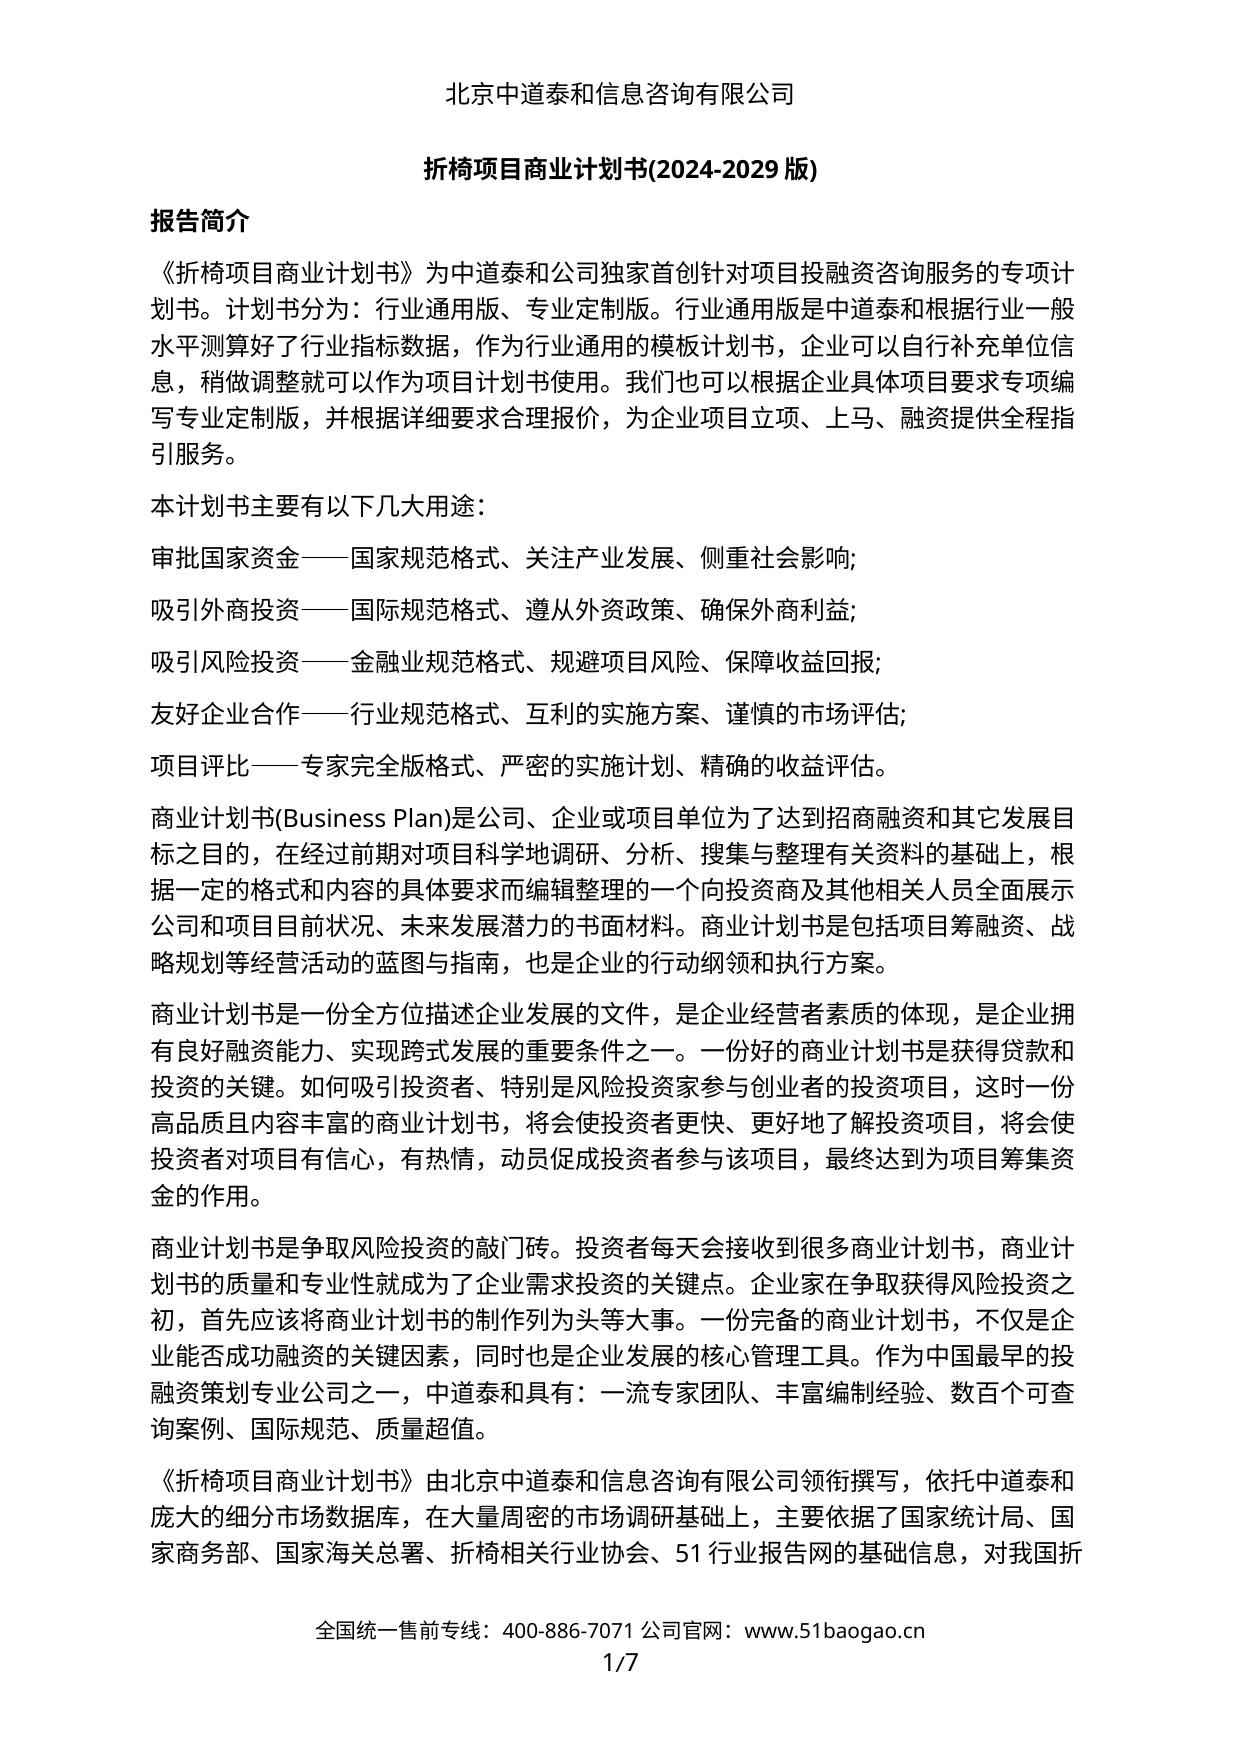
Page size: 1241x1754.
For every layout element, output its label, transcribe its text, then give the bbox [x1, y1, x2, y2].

text 商业计划书是争取风险投资的敲门砖。投资者每天会接收到很多商业计划书，商业计划书的质量和专业性就成为了企业需求投资的关键点。企业家在争取获得风险投资之初，首先应该将商业计划书的制作列为头等大事。一份完备的商业计划书，不仅是企业能否成功融资的关键因素，同时也是企业发展的核心管理工具。作为中国最早的投融资策划专业公司之一，中道泰和具有：一流专家团队、丰富编制经验、数百个可查询案例、国际规范、质量超值。 [150, 1228, 1090, 1446]
text 审批国家资金——国家规范格式、关注产业发展、侧重社会影响; [150, 539, 1090, 575]
text 报告简介 [150, 202, 1090, 238]
text 本计划书主要有以下几大用途： [150, 487, 1090, 523]
text 折椅项目商业计划书(2024-2029版) [150, 150, 1090, 186]
text 《折椅项目商业计划书》为中道泰和公司独家首创针对项目投融资咨询服务的专项计划书。计划书分为：行业通用版、专业定制版。行业通用版是中道泰和根据行业一般水平测算好了行业指标数据，作为行业通用的模板计划书，企业可以自行补充单位信息，稍做调整就可以作为项目计划书使用。我们也可以根据企业具体项目要求专项编写专业定制版，并根据详细要求合理报价，为企业项目立项、上马、融资提供全程指引服务。 [150, 254, 1090, 471]
text 项目评比——专家完全版格式、严密的实施计划、精确的收益评估。 [150, 746, 1090, 782]
text 商业计划书(Business Plan)是公司、企业或项目单位为了达到招商融资和其它发展目标之目的，在经过前期对项目科学地调研、分析、搜集与整理有关资料的基础上，根据一定的格式和内容的具体要求而编辑整理的一个向投资商及其他相关人员全面展示公司和项目目前状况、未来发展潜力的书面材料。商业计划书是包括项目筹融资、战略规划等经营活动的蓝图与指南，也是企业的行动纲领和执行方案。 [150, 798, 1090, 979]
text 友好企业合作——行业规范格式、互利的实施方案、谨慎的市场评估; [150, 694, 1090, 731]
text 吸引风险投资——金融业规范格式、规避项目风险、保障收益回报; [150, 642, 1090, 679]
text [150, 1461, 1090, 1570]
text 商业计划书是一份全方位描述企业发展的文件，是企业经营者素质的体现，是企业拥有良好融资能力、实现跨式发展的重要条件之一。一份好的商业计划书是获得贷款和投资的关键。如何吸引投资者、特别是风险投资家参与创业者的投资项目，这时一份高品质且内容丰富的商业计划书，将会使投资者更快、更好地了解投资项目，将会使投资者对项目有信心，有热情，动员促成投资者参与该项目，最终达到为项目筹集资金的作用。 [150, 995, 1090, 1212]
text 吸引外商投资——国际规范格式、遵从外资政策、确保外商利益; [150, 591, 1090, 627]
